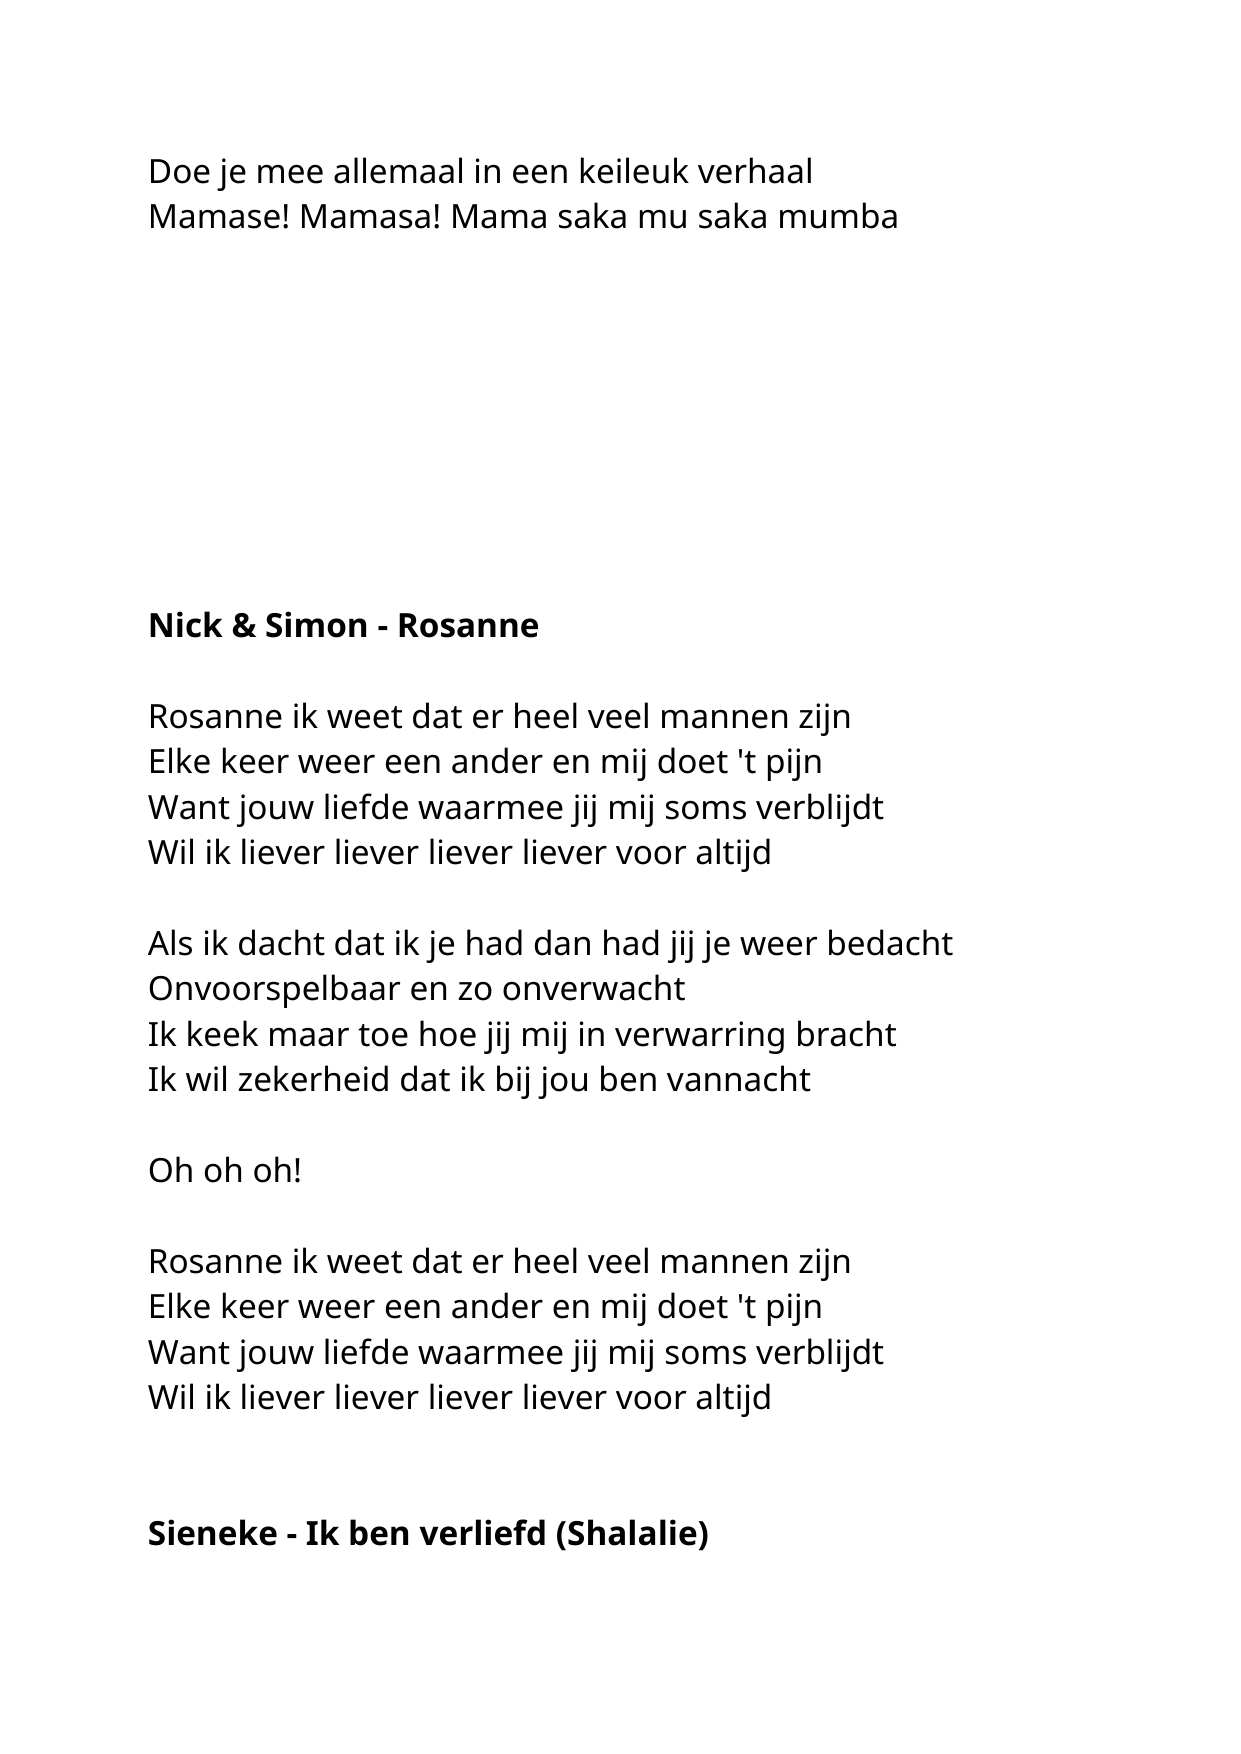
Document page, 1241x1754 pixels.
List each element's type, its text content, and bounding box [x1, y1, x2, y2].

text Sieneke - Ik ben verliefd (Shalalie) [148, 1510, 1093, 1556]
text Nick & Simon - Rosanne [148, 602, 1093, 647]
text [148, 148, 1093, 238]
text Rosanne ik weet dat er heel veel mannen zijn Elke keer weer een ander en mij doet 't pijn Want jouw liefde waarmee jij mij soms verblijdt Wil ik liever liever liever liever voor altijd Als ik dacht dat ik je had dan had jij je weer bedacht Onvoorspelbaar en zo onverwacht Ik keek maar toe hoe jij mij in verwarring bracht Ik wil zekerheid dat ik bij jou ben vannacht Oh oh oh! Rosanne ik weet dat er heel veel mannen zijn Elke keer weer een ander en mij doet 't pijn Want jouw liefde waarmee jij mij soms verblijdt Wil ik liever liever liever liever voor altijd [148, 693, 1093, 1419]
